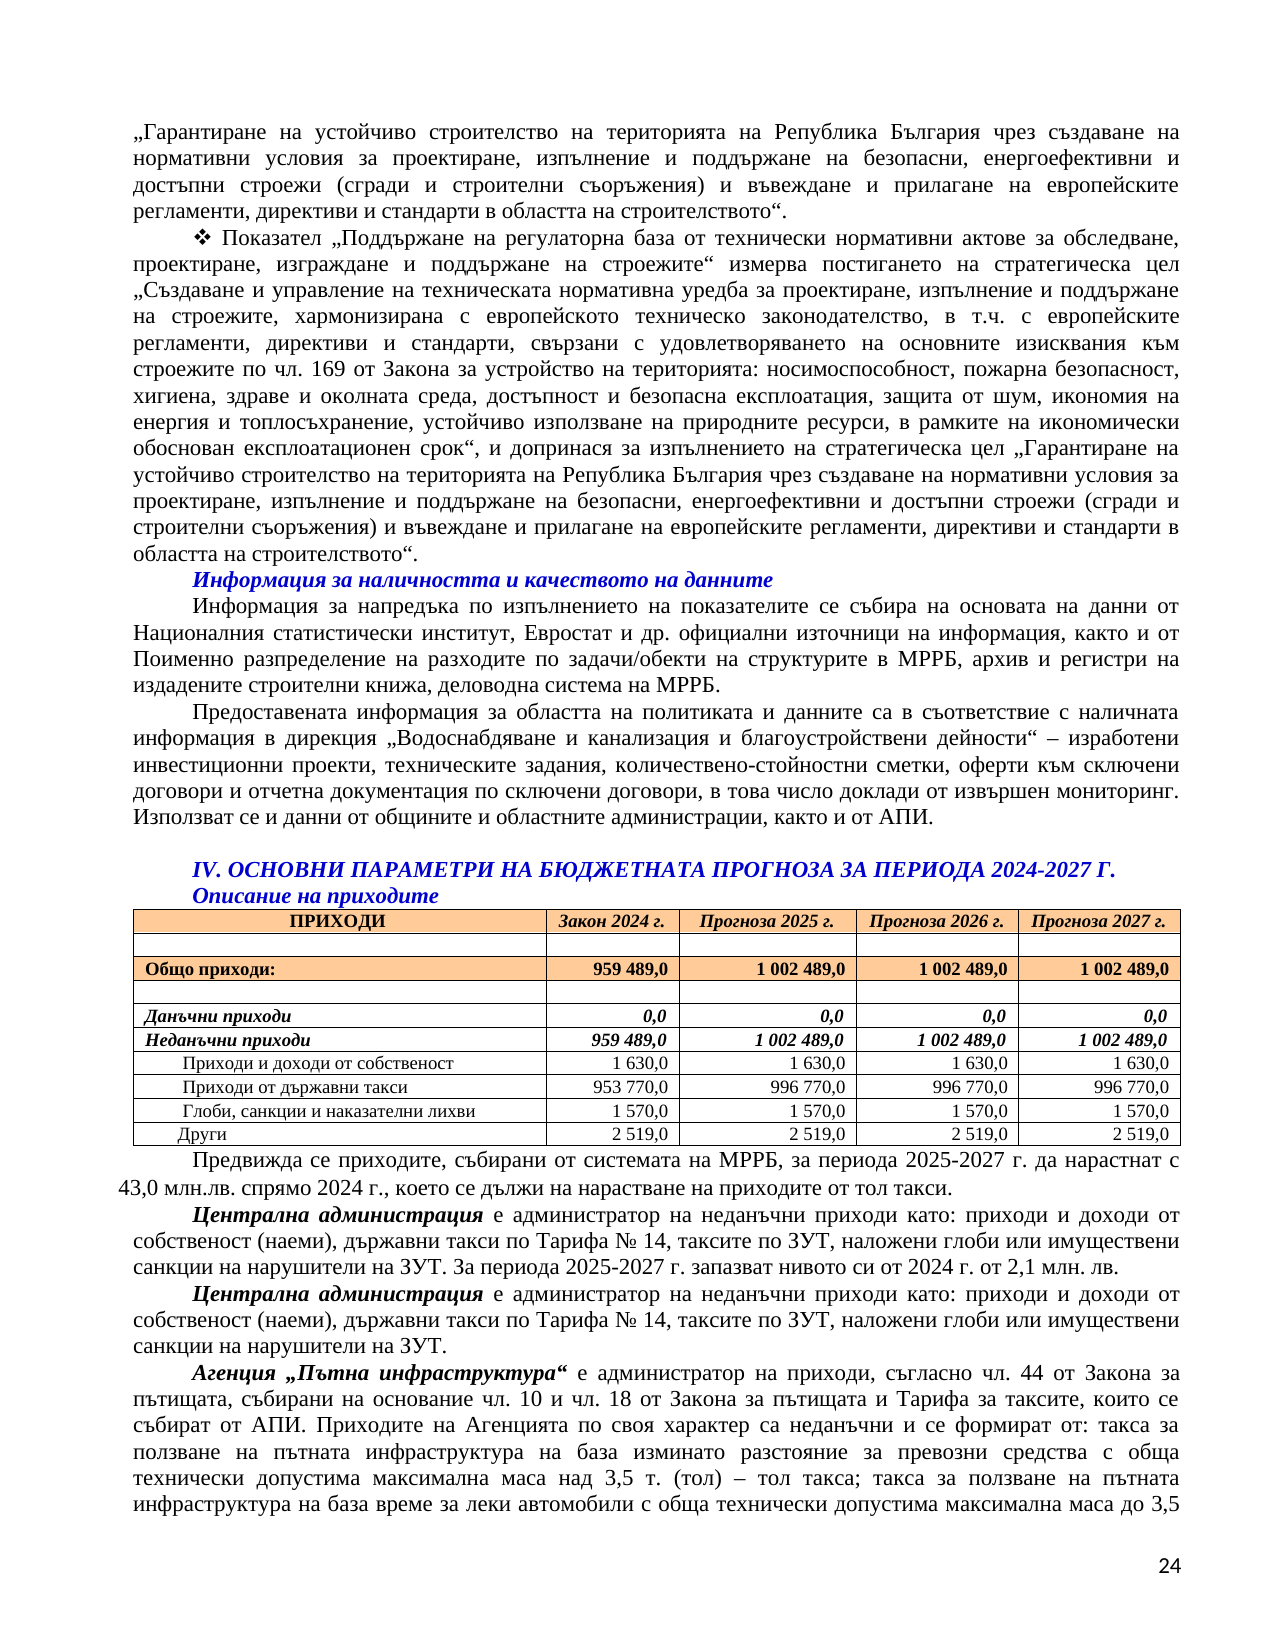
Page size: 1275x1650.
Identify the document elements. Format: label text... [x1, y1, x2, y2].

table_cell 996 770,0 [857, 1075, 1018, 1098]
table_cell 1 002 489,0 [680, 1028, 856, 1051]
text ІV. ОСНОВНИ ПАРАМЕТРИ НА БЮДЖЕТНАТА ПРОГНОЗА ЗА ПЕРИОДА 2024-2027 Г. [133, 856, 1181, 882]
table_cell Приходи и доходи от собственост [134, 1052, 546, 1074]
table_cell [134, 934, 546, 956]
table_cell 1 570,0 [680, 1099, 856, 1122]
table_header ПРИХОДИ (в хил. лв.) [134, 910, 546, 932]
table_cell Глоби, санкции и наказателни лихви [134, 1099, 546, 1122]
table_cell 1 002 489,0 [857, 1028, 1018, 1051]
table_cell 2 519,0 [1019, 1123, 1180, 1145]
text Предоставената информация за областта на политиката и данните са в съответствие с наличната информация в дирекция „Водоснабдяване и канализация и благоустройствени дейности“ – изработени инвестиционни проекти, техническите задания, количествено-стойностни сметки, оферти към сключени договори и отчетна документация по сключени договори, в това число доклади от извършен мониторинг. Използват се и данни от общините и областните администрации, както и от АПИ. [133, 698, 1181, 830]
text Информация за напредъка по изпълнението на показателите се събира на основата на данни от Националния статистически институт, Евростат и др. официални източници на информация, както и от Поименно разпределение на разходите по задачи/обекти на структурите в МРРБ, архив и регистри на издадените строителни книжа, деловодна система на МРРБ. [133, 592, 1181, 698]
table_cell 1 570,0 [1019, 1099, 1180, 1122]
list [133, 118, 1181, 223]
table_cell 996 770,0 [1019, 1075, 1180, 1098]
table_cell 2 519,0 [680, 1123, 856, 1145]
table_cell 953 770,0 [547, 1075, 679, 1098]
table_cell [680, 934, 856, 956]
table_cell Данъчни приходи [134, 1004, 546, 1027]
table_cell 0,0 [857, 1004, 1018, 1027]
table_cell 1 570,0 [857, 1099, 1018, 1122]
table_cell 0,0 [680, 1004, 856, 1027]
table_cell 1 630,0 [547, 1052, 679, 1074]
table_cell 2 519,0 [857, 1123, 1018, 1145]
table_cell 1 002 489,0 [680, 957, 856, 980]
table_cell Неданъчни приходи [134, 1028, 546, 1051]
table_cell 1 630,0 [680, 1052, 856, 1074]
text Централна администрация е администратор на неданъчни приходи като: приходи и доходи от собственост (наеми), държавни такси по Тарифа № 14, таксите по ЗУТ, наложени глоби или имуществени санкции на нарушители на ЗУТ. За периода 2025-2027 г. запазват нивото си от 2024 г. от 2,1 млн. лв. [133, 1201, 1181, 1280]
table_header Прогноза 2027 г. [1019, 910, 1180, 932]
table_header Прогноза 2026 г. [857, 910, 1018, 932]
text Информация за наличността и качеството на данните [133, 566, 1181, 592]
table_cell 996 770,0 [680, 1075, 856, 1098]
table_header Прогноза 2025 г. [680, 910, 856, 932]
table_cell 0,0 [1019, 1004, 1180, 1027]
table_cell Общо приходи: [134, 957, 546, 980]
table_cell [547, 981, 679, 1003]
table_cell 1 630,0 [857, 1052, 1018, 1074]
table_cell 1 570,0 [547, 1099, 679, 1122]
text Предвижда се приходите, събирани от системата на МРРБ, за периода 2025-2027 г. да нарастнат с 43,0 млн.лв. спрямо 2024 г., което се дължи на нарастване на приходите от тол такси. [118, 1146, 1181, 1201]
table_cell [857, 934, 1018, 956]
table_cell 2 519,0 [547, 1123, 679, 1145]
list Показател „Поддържане на регулаторна база от технически нормативни актове за обследване, проектиране, изграждане и поддържане на строежите“ измерва постигането на стратегическа цел „Създаване и управление на техническата нормативна уредба за проектиране, изпълнение и поддържане на строежите, хармонизирана с европейското техническо законодателство, в т.ч. с европейските регламенти, директиви и стандарти, свързани с удовлетворяването на основните изисквания към строежите по чл. 169 от Закона за устройство на територията: носимоспособност, пожарна безопасност, хигиена, здраве и околната среда, достъпност и безопасна експлоатация, защита от шум, икономия на енергия и топлосъхранение, устойчиво използване на природните ресурси, в рамките на икономически обоснован експлоатационен срок“, и допринася за изпълнението на стратегическа цел „Гарантиране на устойчиво строителство на територията на Република България чрез създаване на нормативни условия за проектиране, изпълнение и поддържане на безопасни, енергоефективни и достъпни строежи (сгради и строителни съоръжения) и въвеждане и прилагане на европейските регламенти, директиви и стандарти в областта на строителството“. [133, 223, 1181, 566]
table_cell 1 002 489,0 [1019, 1028, 1180, 1051]
table_cell [547, 934, 679, 956]
table_cell 0,0 [547, 1004, 679, 1027]
text Описание на приходите [192, 882, 1181, 909]
table_cell 1 630,0 [1019, 1052, 1180, 1074]
table_cell [134, 981, 546, 1003]
table_cell 1 002 489,0 [1019, 957, 1180, 980]
table_cell [1019, 934, 1180, 956]
text Централна администрация е администратор на неданъчни приходи като: приходи и доходи от собственост (наеми), държавни такси по Тарифа № 14, таксите по ЗУТ, наложени глоби или имуществени санкции на нарушители на ЗУТ. [133, 1280, 1181, 1359]
table_cell Приходи от държавни такси [134, 1075, 546, 1098]
table_cell 959 489,0 [547, 1028, 679, 1051]
table_cell Други [134, 1123, 546, 1145]
table_cell [857, 981, 1018, 1003]
table_cell [1019, 981, 1180, 1003]
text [133, 1359, 1181, 1517]
table_cell [680, 981, 856, 1003]
table_cell 959 489,0 [547, 957, 679, 980]
table_header Закон 2024 г. [547, 910, 679, 932]
table_cell 1 002 489,0 [857, 957, 1018, 980]
